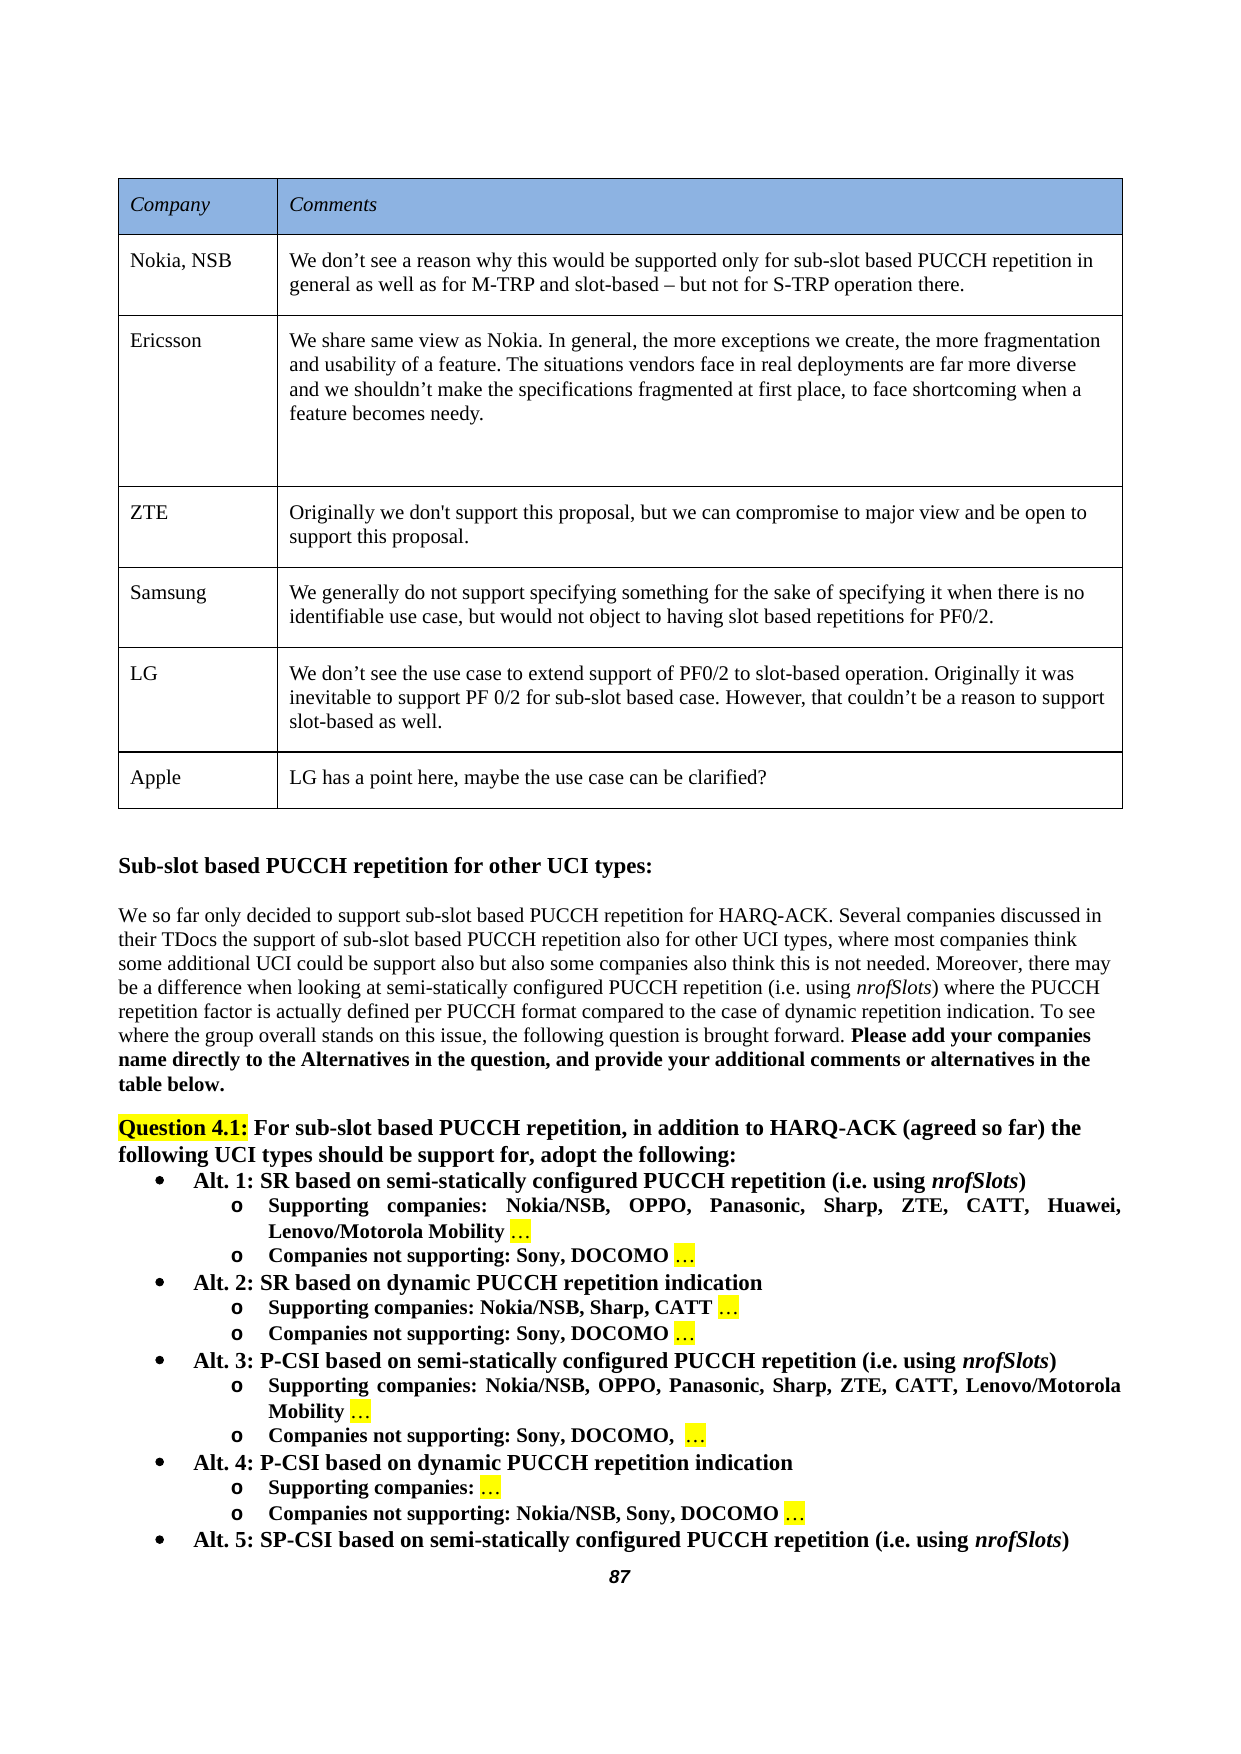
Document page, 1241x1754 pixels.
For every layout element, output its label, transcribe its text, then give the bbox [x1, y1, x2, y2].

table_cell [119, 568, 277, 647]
text Question 4.1: For sub-slot based PUCCH repetition, in addition to HARQ-ACK (agreed so far) the following UCI types should be support for, adopt the following: [118, 1114, 1122, 1167]
list Alt. 3: P-CSI based on semi-statically configured PUCCH repetition (i.e. using nrofSlots) [156, 1347, 1122, 1373]
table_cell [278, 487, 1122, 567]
text Sub-slot based PUCCH repetition for other UCI types: [118, 852, 1122, 878]
list Companies not supporting: Sony, DOCOMO, … [231, 1423, 1122, 1448]
list Alt. 5: SP-CSI based on semi-statically configured PUCCH repetition (i.e. using nrofSlots) [156, 1526, 1122, 1553]
list Alt. 4: P-CSI based on dynamic PUCCH repetition indication [156, 1448, 1122, 1475]
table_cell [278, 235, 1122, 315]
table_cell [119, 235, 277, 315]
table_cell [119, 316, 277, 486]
list Alt. 2: SR based on dynamic PUCCH repetition indication [156, 1269, 1122, 1295]
list Alt. 1: SR based on semi-statically configured PUCCH repetition (i.e. using nrofSlots) [156, 1167, 1122, 1193]
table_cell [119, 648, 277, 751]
list Companies not supporting: Nokia/NSB, Sony, DOCOMO … [231, 1501, 1122, 1526]
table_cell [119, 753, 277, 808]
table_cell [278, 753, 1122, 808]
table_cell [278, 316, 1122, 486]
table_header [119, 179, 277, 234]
list Supporting companies: … [231, 1475, 1122, 1501]
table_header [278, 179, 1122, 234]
list Supporting companies: Nokia/NSB, OPPO, Panasonic, Sharp, ZTE, CATT, Lenovo/Motorola Mobility … [231, 1373, 1122, 1423]
list Supporting companies: Nokia/NSB, Sharp, CATT … [231, 1295, 1122, 1321]
list Companies not supporting: Sony, DOCOMO … [231, 1243, 1122, 1269]
list Supporting companies: Nokia/NSB, OPPO, Panasonic, Sharp, ZTE, CATT, Huawei, Lenovo/Motorola Mobility … [231, 1193, 1122, 1243]
text We so far only decided to support sub-slot based PUCCH repetition for HARQ-ACK. Several companies discussed in their TDocs the support of sub-slot based PUCCH repetition also for other UCI types, where most companies think some additional UCI could be support also but also some companies also think this is not needed. Moreover, there may be a difference when looking at semi-statically configured PUCCH repetition (i.e. using nrofSlots) where the PUCCH repetition factor is actually defined per PUCCH format compared to the case of dynamic repetition indication. To see where the group overall stands on this issue, the following question is brought forward. Please add your companies name directly to the Alternatives in the question, and provide your additional comments or alternatives in the table below. [118, 903, 1122, 1096]
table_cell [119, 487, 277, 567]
list Companies not supporting: Sony, DOCOMO … [231, 1321, 1122, 1347]
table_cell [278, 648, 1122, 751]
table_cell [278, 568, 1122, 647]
